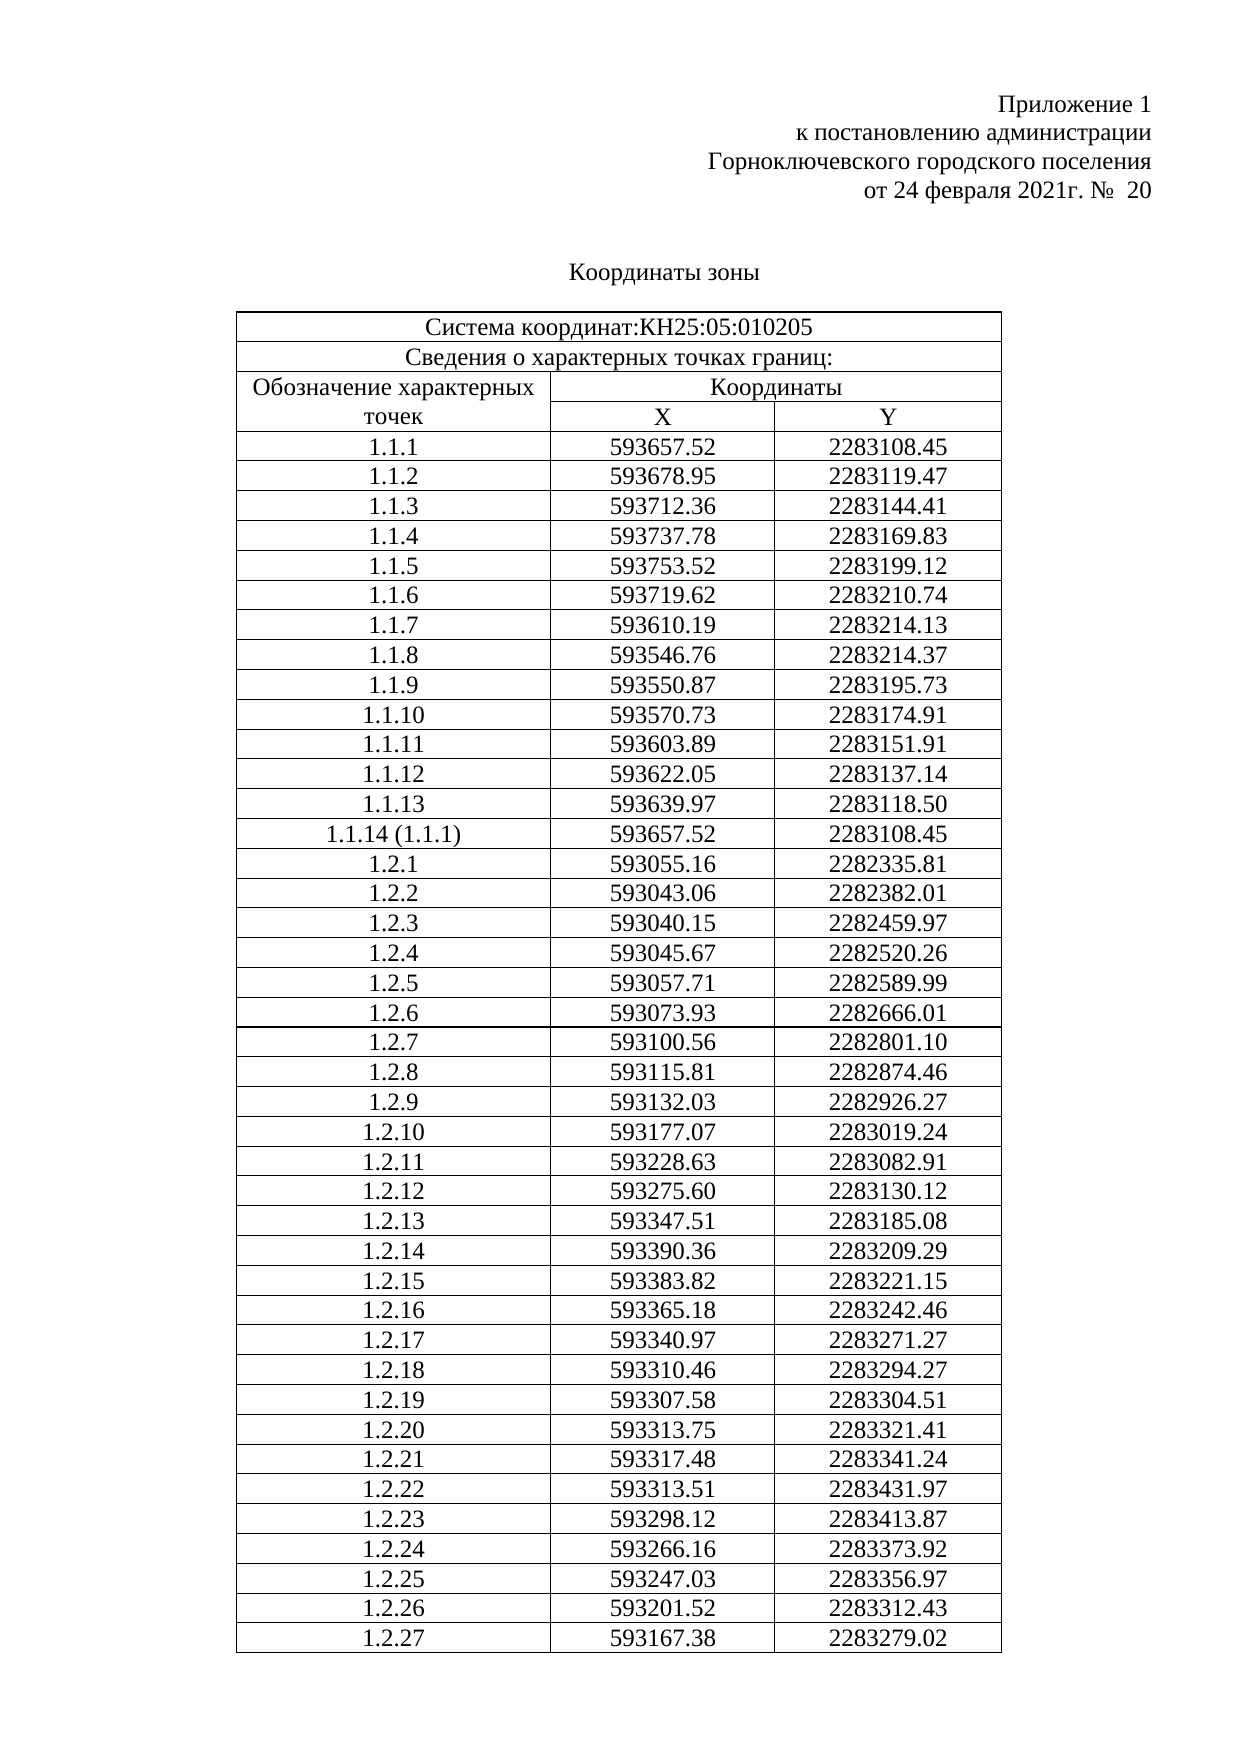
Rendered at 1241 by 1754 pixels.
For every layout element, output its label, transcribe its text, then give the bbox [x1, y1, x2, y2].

table_cell 593177.07 [551, 1117, 774, 1146]
table_cell 1.2.15 [237, 1266, 550, 1294]
table_cell 593201.52 [551, 1594, 774, 1622]
table_cell 2283119.47 [775, 461, 1001, 490]
table_cell 2283294.27 [775, 1355, 1001, 1384]
table_cell 2282589.99 [775, 968, 1001, 997]
table_cell 1.1.5 [237, 551, 550, 579]
table_cell 2283373.92 [775, 1534, 1001, 1563]
table_cell 593383.82 [551, 1266, 774, 1294]
table_cell 1.2.10 [237, 1117, 550, 1146]
table_cell 593340.97 [551, 1325, 774, 1354]
table_cell 2283431.97 [775, 1474, 1001, 1503]
table_cell 593622.05 [551, 759, 774, 788]
table_cell 1.2.20 [237, 1415, 550, 1443]
table_cell 1.2.7 [237, 1028, 550, 1056]
table_cell 593298.12 [551, 1504, 774, 1533]
table_header Система координат:КН25:05:010205 [237, 313, 1001, 341]
table_cell 593365.18 [551, 1296, 774, 1324]
table_cell 1.1.12 [237, 759, 550, 788]
table_cell 1.2.22 [237, 1474, 550, 1503]
table_cell 2283137.14 [775, 759, 1001, 788]
table_cell 593712.36 [551, 491, 774, 520]
table_cell 593073.93 [551, 998, 774, 1026]
table_cell 2283019.24 [775, 1117, 1001, 1146]
table_cell 2283341.24 [775, 1445, 1001, 1473]
table_cell 593043.06 [551, 879, 774, 907]
table_cell 1.1.7 [237, 610, 550, 639]
table_cell 2283144.41 [775, 491, 1001, 520]
table_cell 593678.95 [551, 461, 774, 490]
table_cell 2282666.01 [775, 998, 1001, 1026]
table_cell 1.2.6 [237, 998, 550, 1026]
table_cell 1.2.2 [237, 879, 550, 907]
table_cell 593546.76 [551, 640, 774, 669]
table_cell 1.2.9 [237, 1087, 550, 1116]
table_cell 1.2.3 [237, 908, 550, 937]
table_cell 2283321.41 [775, 1415, 1001, 1443]
table_cell 593657.52 [551, 432, 774, 460]
table_cell 593310.46 [551, 1355, 774, 1384]
text Координаты зоны [177, 257, 1152, 286]
table_cell 1.2.21 [237, 1445, 550, 1473]
table_cell 593657.52 [551, 819, 774, 848]
table_cell 593610.19 [551, 610, 774, 639]
table_cell 2282382.01 [775, 879, 1001, 907]
table_cell 593247.03 [551, 1564, 774, 1592]
text к постановлению администрации [118, 117, 1152, 146]
table_cell 593055.16 [551, 849, 774, 877]
table_cell 593313.51 [551, 1474, 774, 1503]
table_cell 1.2.1 [237, 849, 550, 877]
table_cell 593275.60 [551, 1176, 774, 1205]
table_cell 2283356.97 [775, 1564, 1001, 1592]
table_cell 593390.36 [551, 1236, 774, 1265]
table_cell 2283174.91 [775, 700, 1001, 728]
table_cell 2283413.87 [775, 1504, 1001, 1533]
table_cell 593132.03 [551, 1087, 774, 1116]
table_cell 593266.16 [551, 1534, 774, 1563]
table_cell 2283108.45 [775, 819, 1001, 848]
text от 24 февраля 2021г. № 20 [118, 175, 1152, 204]
table_cell Y [775, 402, 1001, 431]
table_cell 1.1.3 [237, 491, 550, 520]
table_cell 593228.63 [551, 1147, 774, 1175]
text Приложение 1 [118, 89, 1152, 117]
table_cell 1.2.4 [237, 938, 550, 967]
table_cell 2283279.02 [775, 1623, 1001, 1652]
table_cell 1.2.16 [237, 1296, 550, 1324]
table_cell 1.1.13 [237, 789, 550, 818]
table_cell 593307.58 [551, 1385, 774, 1414]
table_cell 593057.71 [551, 968, 774, 997]
table_cell 2282874.46 [775, 1057, 1001, 1086]
table_cell 1.1.14 (1.1.1) [237, 819, 550, 848]
table_cell 2283209.29 [775, 1236, 1001, 1265]
table_cell 1.2.13 [237, 1206, 550, 1235]
table_cell 2283214.37 [775, 640, 1001, 669]
table_cell 2283214.13 [775, 610, 1001, 639]
table_cell 1.2.19 [237, 1385, 550, 1414]
table_cell 593167.38 [551, 1623, 774, 1652]
table_cell 1.2.26 [237, 1594, 550, 1622]
table_cell 1.2.11 [237, 1147, 550, 1175]
table_cell 2283242.46 [775, 1296, 1001, 1324]
table_cell 593347.51 [551, 1206, 774, 1235]
table_cell 593737.78 [551, 521, 774, 550]
table_cell 1.1.6 [237, 581, 550, 609]
table_cell 1.2.5 [237, 968, 550, 997]
table_cell 2283169.83 [775, 521, 1001, 550]
table_cell Обозначение характерных точек [237, 372, 550, 431]
table_cell 1.1.1 [237, 432, 550, 460]
table_cell 2283151.91 [775, 730, 1001, 758]
table_cell 593603.89 [551, 730, 774, 758]
table_cell 1.2.25 [237, 1564, 550, 1592]
table_cell 2283199.12 [775, 551, 1001, 579]
table_cell 2283108.45 [775, 432, 1001, 460]
table_cell 593753.52 [551, 551, 774, 579]
table_cell 2282520.26 [775, 938, 1001, 967]
text Горноключевского городского поселения [118, 146, 1152, 175]
table_cell 1.1.11 [237, 730, 550, 758]
table_cell 1.1.10 [237, 700, 550, 728]
table_cell 2283118.50 [775, 789, 1001, 818]
table_cell 593639.97 [551, 789, 774, 818]
table_cell 2283185.08 [775, 1206, 1001, 1235]
table_cell Координаты [551, 372, 1001, 401]
table_cell 2283221.15 [775, 1266, 1001, 1294]
table_cell 2282926.27 [775, 1087, 1001, 1116]
table_cell 1.2.14 [237, 1236, 550, 1265]
table_cell 1.2.12 [237, 1176, 550, 1205]
table_cell 2283271.27 [775, 1325, 1001, 1354]
table_cell 2282459.97 [775, 908, 1001, 937]
table_cell 2283130.12 [775, 1176, 1001, 1205]
table_cell 1.1.4 [237, 521, 550, 550]
table_cell 2282801.10 [775, 1028, 1001, 1056]
table_cell 1.1.8 [237, 640, 550, 669]
table_cell 1.2.24 [237, 1534, 550, 1563]
table_cell 1.2.8 [237, 1057, 550, 1086]
table_cell 593570.73 [551, 700, 774, 728]
table_cell 1.1.9 [237, 670, 550, 699]
table_cell 2282335.81 [775, 849, 1001, 877]
table_cell 593045.67 [551, 938, 774, 967]
table_cell 593719.62 [551, 581, 774, 609]
table_cell 1.2.27 [237, 1623, 550, 1652]
table_cell 2283304.51 [775, 1385, 1001, 1414]
table_cell 1.2.23 [237, 1504, 550, 1533]
table_cell X [551, 402, 774, 431]
table_cell 1.2.17 [237, 1325, 550, 1354]
table_cell 1.1.2 [237, 461, 550, 490]
table_cell 593040.15 [551, 908, 774, 937]
table_cell 593317.48 [551, 1445, 774, 1473]
table_cell 2283195.73 [775, 670, 1001, 699]
table_cell Сведения о характерных точках границ: [237, 342, 1001, 371]
table_cell 593100.56 [551, 1028, 774, 1056]
table_cell 1.2.18 [237, 1355, 550, 1384]
table_cell 593550.87 [551, 670, 774, 699]
table_cell 2283210.74 [775, 581, 1001, 609]
table_cell 2283082.91 [775, 1147, 1001, 1175]
table_cell 593115.81 [551, 1057, 774, 1086]
table_cell 2283312.43 [775, 1594, 1001, 1622]
table_cell 593313.75 [551, 1415, 774, 1443]
